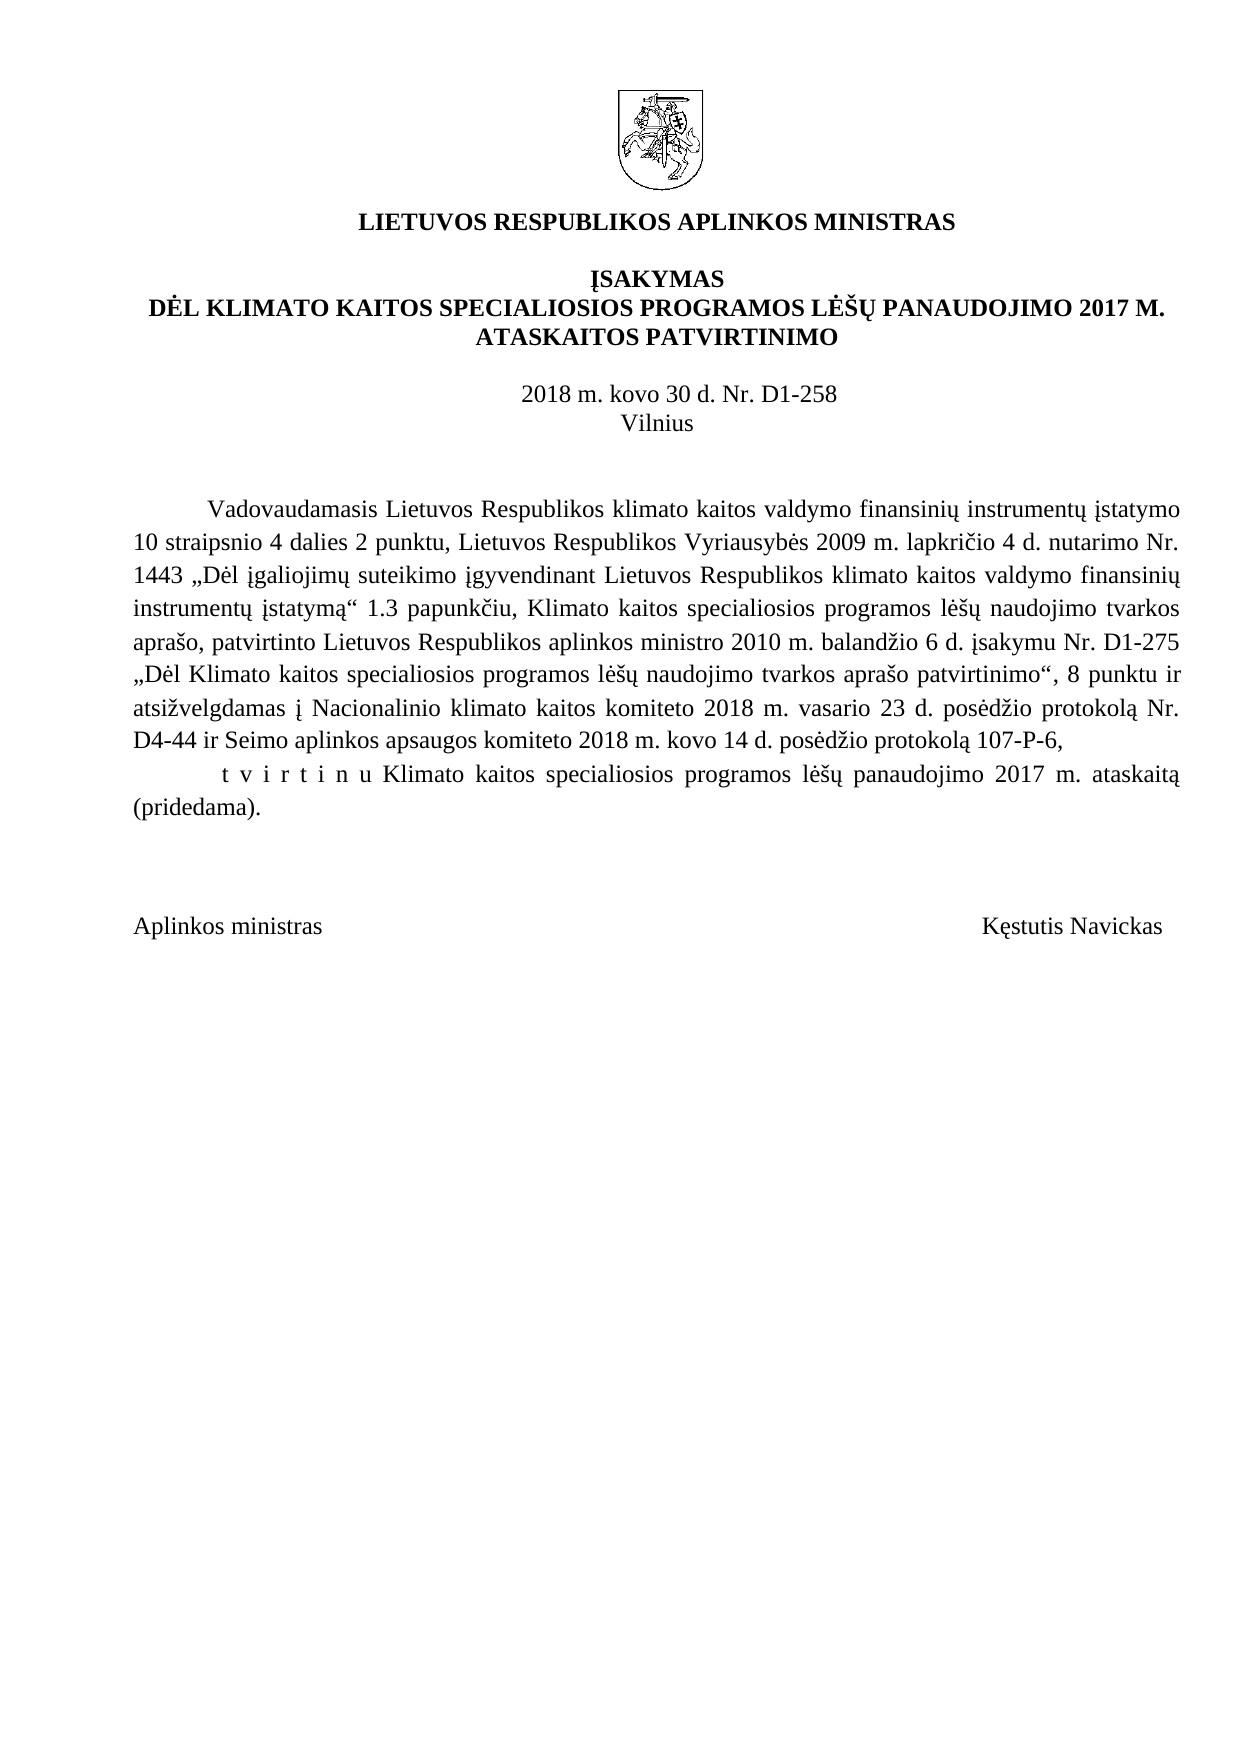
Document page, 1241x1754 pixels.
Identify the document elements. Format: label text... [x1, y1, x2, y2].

text Aplinkos ministras Kęstutis Navickas [133, 911, 1181, 940]
text 2018 m. kovo 30 d. Nr. D1-258 [177, 379, 1181, 408]
text LIETUVOS RESPUBLIKOS APLINKOS MINISTRAS [133, 207, 1181, 236]
text Vilnius [133, 408, 1181, 437]
picture [617, 88, 704, 191]
text t v i r t i n u Klimato kaitos specialiosios programos lėšų panaudojimo 2017 m. ataskaitą (pridedama). [133, 759, 1181, 820]
text DĖL KLIMATO KAITOS SPECIALIOSIOS PROGRAMOS LĖŠŲ PANAUDOJIMO 2017 M. ATASKAITOS PATVIRTINIMO [133, 293, 1181, 351]
text ĮSAKYMAS [133, 264, 1181, 293]
text Vadovaudamasis Lietuvos Respublikos klimato kaitos valdymo finansinių instrumentų įstatymo 10 straipsnio 4 dalies 2 punktu, Lietuvos Respublikos Vyriausybės 2009 m. lapkričio 4 d. nutarimo Nr. 1443 „Dėl įgaliojimų suteikimo įgyvendinant Lietuvos Respublikos klimato kaitos valdymo finansinių instrumentų įstatymą“ 1.3 papunkčiu, Klimato kaitos specialiosios programos lėšų naudojimo tvarkos aprašo, patvirtinto Lietuvos Respublikos aplinkos ministro 2010 m. balandžio 6 d. įsakymu Nr. D1-275 „Dėl Klimato kaitos specialiosios programos lėšų naudojimo tvarkos aprašo patvirtinimo“, 8 punktu ir atsižvelgdamas į Nacionalinio klimato kaitos komiteto 2018 m. vasario 23 d. posėdžio protokolą Nr. D4-44 ir Seimo aplinkos apsaugos komiteto 2018 m. kovo 14 d. posėdžio protokolą 107-P-6, [133, 494, 1181, 754]
